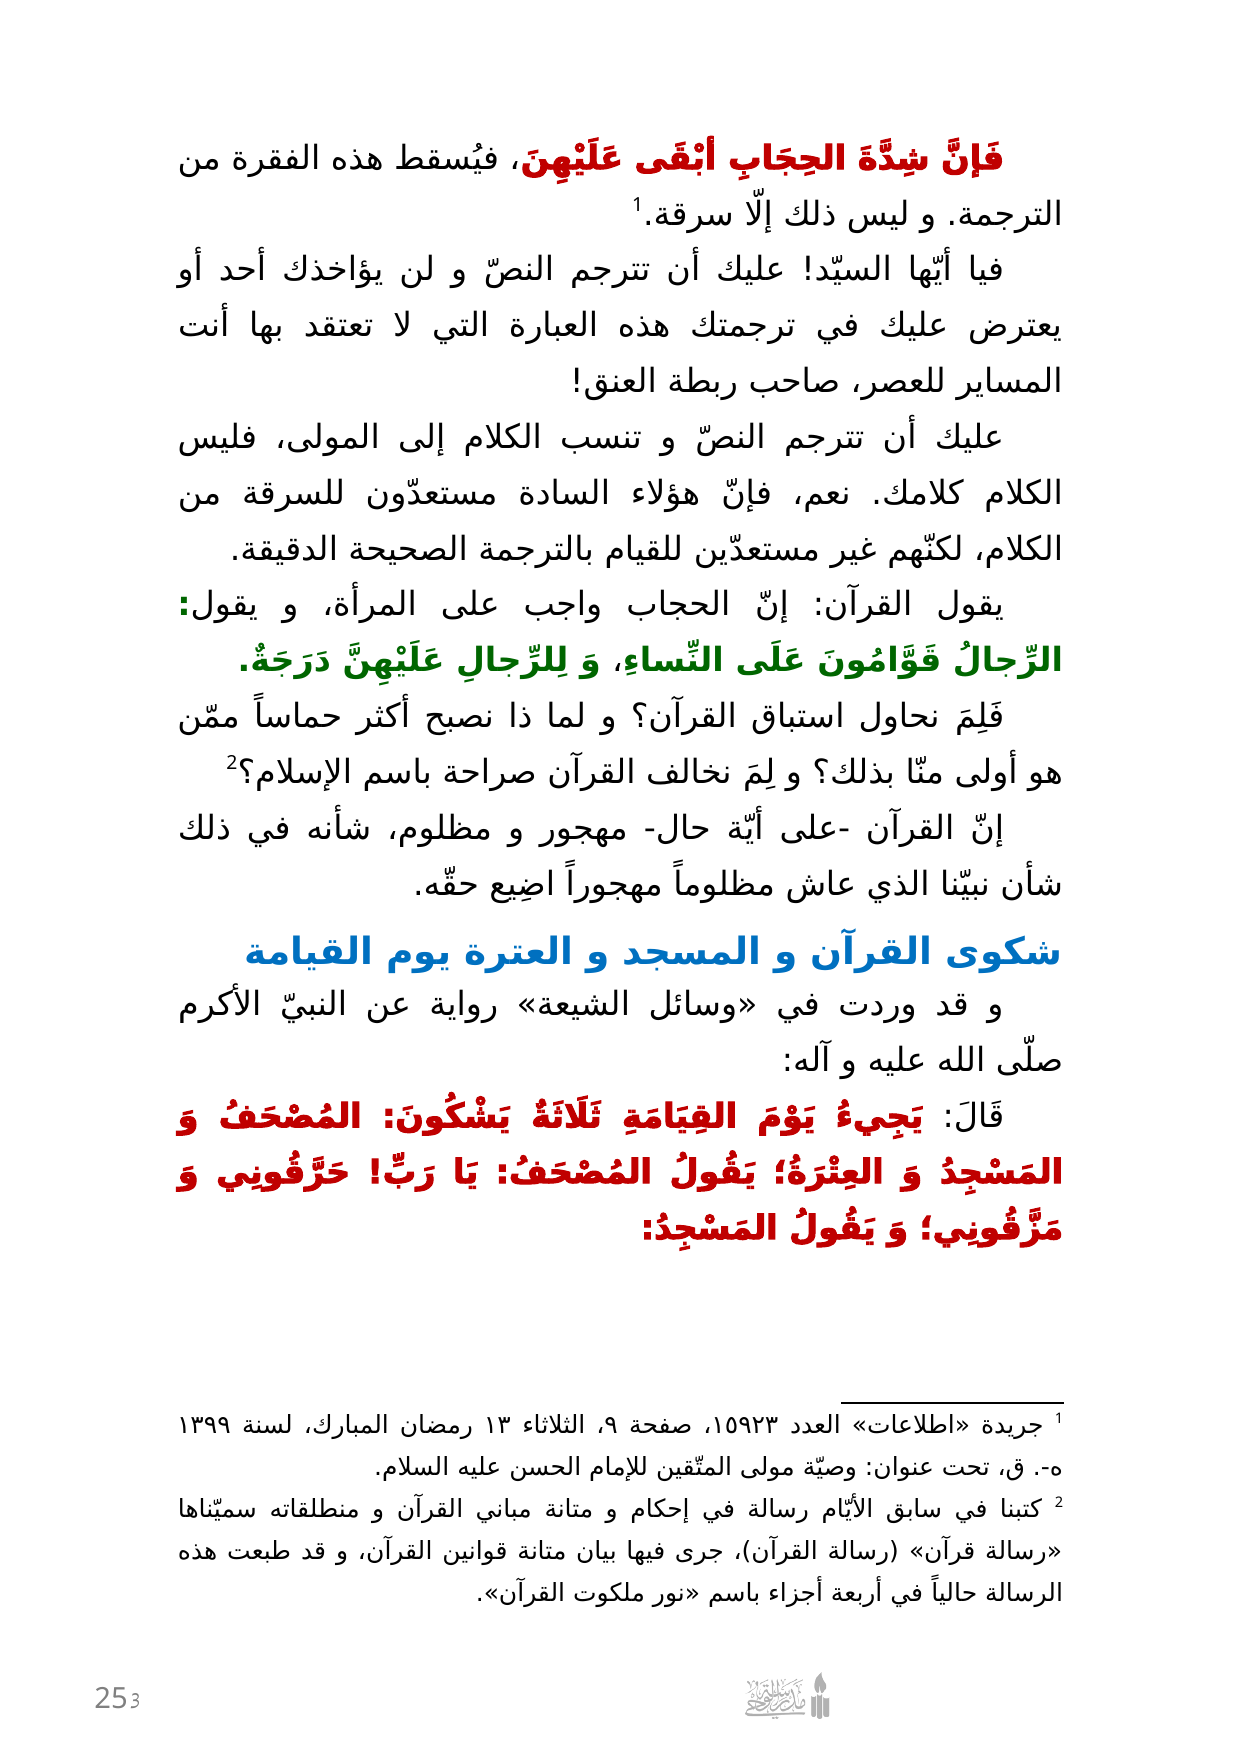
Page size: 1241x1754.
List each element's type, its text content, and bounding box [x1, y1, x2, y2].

text عليك أن تترجم النصّ و تنسب الكلام إلى المولى، فليس الكلام كلامك. نعم، فإنّ هؤلاء السادة مستعدّون للسرقة من الكلام، لكنّهم غير مستعدّين للقيام بالترجمة الصحيحة الدقيقة. [177, 415, 1063, 582]
text يقول القرآن: إنّ الحجاب واجب على المرأة، و يقول‏: الرِّجالُ قَوَّامُونَ عَلَى النِّساءِ، وَ لِلرِّجالِ عَلَيْهِنَّ دَرَجَةٌ. [177, 582, 1063, 694]
text فَإنَّ شِدَّةَ الحِجَابِ أبْقَى عَلَيْهِنَ‏، فيُسقط هذه الفقرة من الترجمة. و ليس ذلك إلّا سرقة. [177, 136, 1063, 247]
text فَلِمَ نحاول استباق القرآن؟ و لما ذا نصبح أكثر حماساً ممّن هو أولى منّا بذلك؟ و لِمَ نخالف القرآن صراحة باسم الإسلام؟ [177, 694, 1063, 806]
text قَالَ: يَجِي‏ءُ يَوْمَ القِيَامَةِ ثَلَاثَةٌ يَشْكُونَ: المُصْحَفُ وَ المَسْجِدُ وَ العِتْرَةُ؛ يَقُولُ المُصْحَفُ: يَا رَبِّ! حَرَّقُونِي وَ مَزَّقُونِي؛ وَ يَقُولُ المَسْجِدُ: [177, 1094, 1063, 1261]
text و قد وردت في «وسائل الشيعة» رواية عن النبيّ الأكرم صلّى الله عليه و آله: [177, 982, 1063, 1094]
picture [745, 1672, 830, 1719]
title شكوى القرآن و المسجد و العترة يوم القيامة [177, 930, 1063, 974]
text فيا أيّها السيّد! عليك أن تترجم النصّ و لن يؤاخذك أحد أو يعترض عليك في ترجمتك هذه العبارة التي لا تعتقد بها أنت المساير للعصر، صاحب ربطة العنق! [177, 247, 1063, 415]
text إنّ القرآن -على أيّة حال- مهجور و مظلوم، شأنه في ذلك شأن نبيّنا الذي عاش مظلوماً مهجوراً اضِيع حقّه. [177, 806, 1063, 917]
